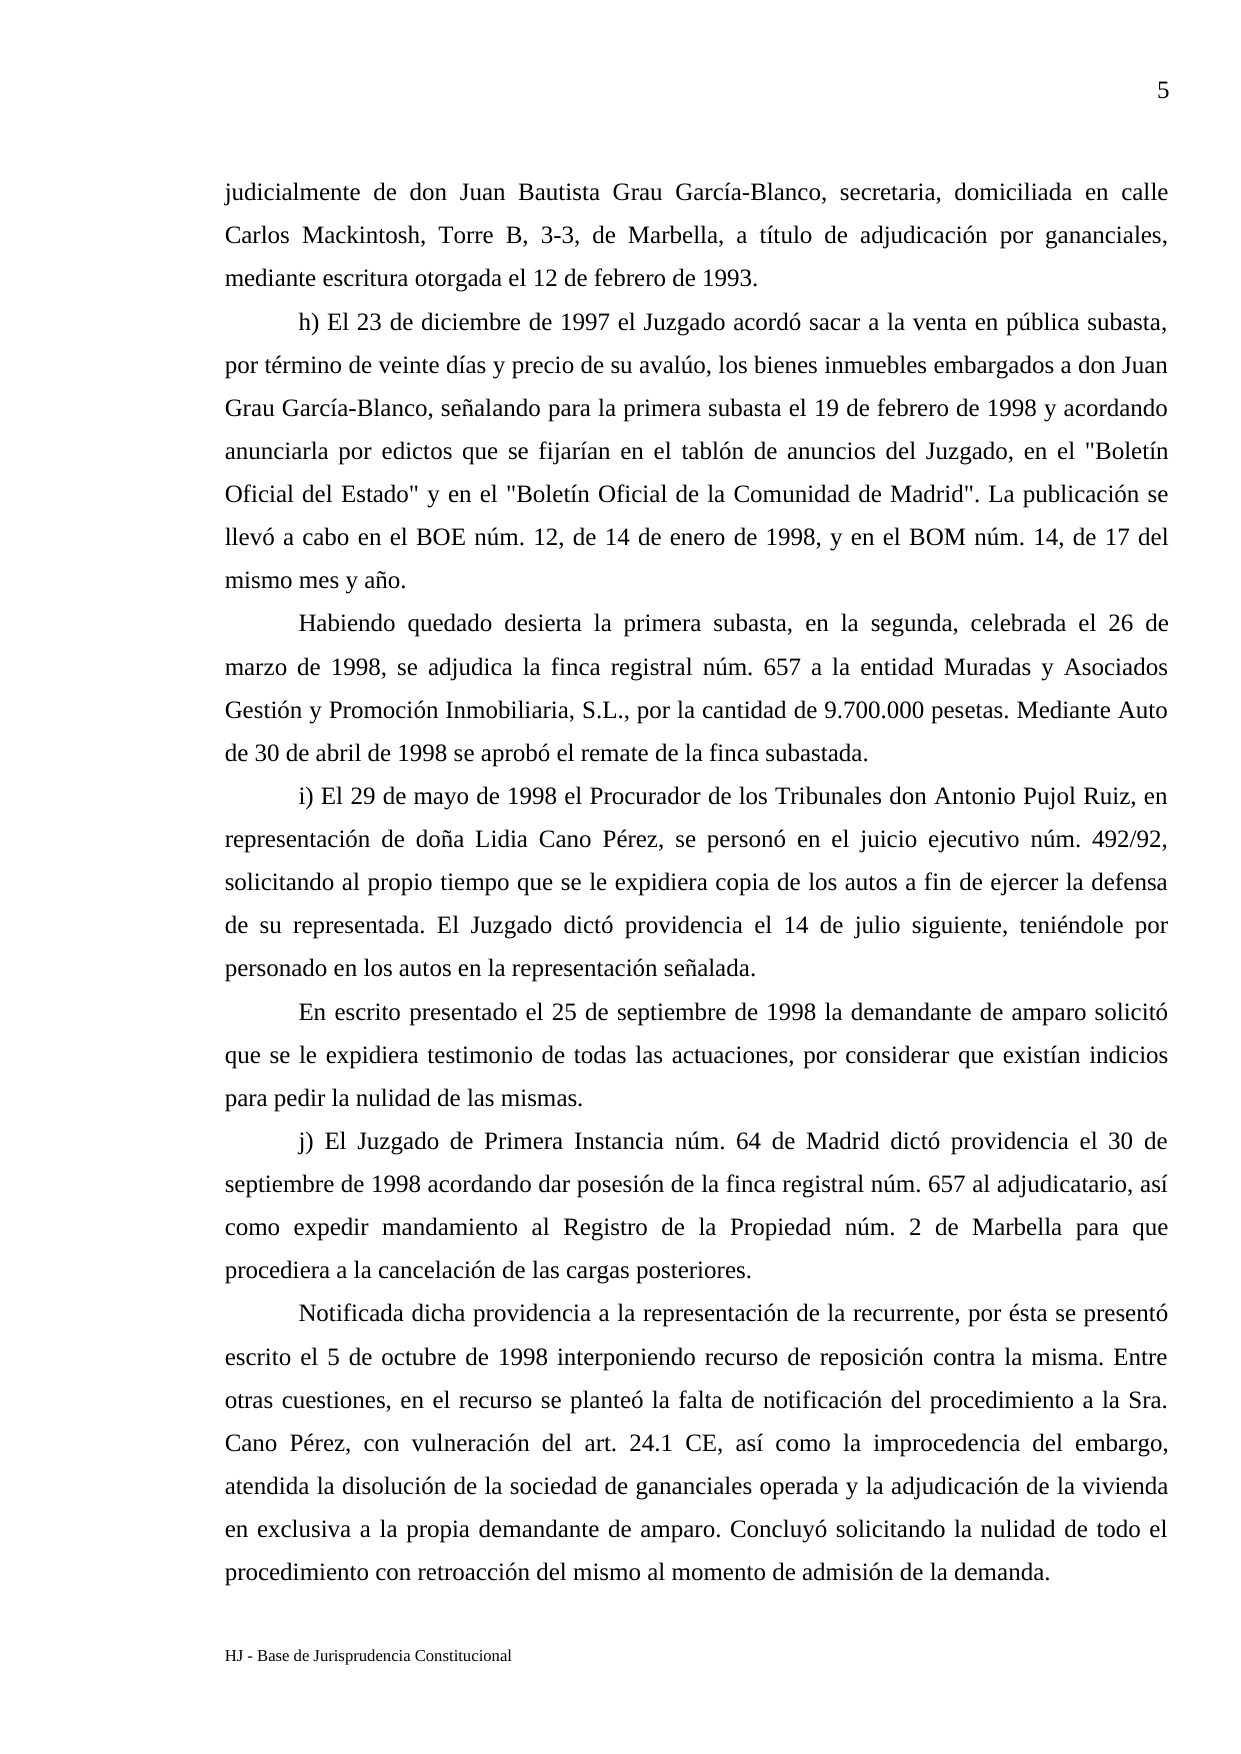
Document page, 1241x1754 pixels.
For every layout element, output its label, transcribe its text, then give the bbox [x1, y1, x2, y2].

text Notificada dicha providencia a la representación de la recurrente, por ésta se presentó escrito el 5 de octubre de 1998 interponiendo recurso de reposición contra la misma. Entre otras cuestiones, en el recurso se planteó la falta de notificación del procedimiento a la Sra. Cano Pérez, con vulneración del art. 24.1 CE, así como la improcedencia del embargo, atendida la disolución de la sociedad de gananciales operada y la adjudicación de la vivienda en exclusiva a la propia demandante de amparo. Concluyó solicitando la nulidad de todo el procedimiento con retroacción del mismo al momento de admisión de la demanda. [224, 1298, 1169, 1586]
text j) El Juzgado de Primera Instancia núm. 64 de Madrid dictó providencia el 30 de septiembre de 1998 acordando dar posesión de la finca registral núm. 657 al adjudicatario, así como expedir mandamiento al Registro de la Propiedad núm. 2 de Marbella para que procediera a la cancelación de las cargas posteriores. [224, 1126, 1169, 1284]
text h) El 23 de diciembre de 1997 el Juzgado acordó sacar a la venta en pública subasta, por término de veinte días y precio de su avalúo, los bienes inmuebles embargados a don Juan Grau García-Blanco, señalando para la primera subasta el 19 de febrero de 1998 y acordando anunciarla por edictos que se fijarían en el tablón de anuncios del Juzgado, en el "Boletín Oficial del Estado" y en el "Boletín Oficial de la Comunidad de Madrid". La publicación se llevó a cabo en el BOE núm. 12, de 14 de enero de 1998, y en el BOM núm. 14, de 17 del mismo mes y año. [224, 307, 1169, 594]
text Habiendo quedado desierta la primera subasta, en la segunda, celebrada el 26 de marzo de 1998, se adjudica la finca registral núm. 657 a la entidad Muradas y Asociados Gestión y Promoción Inmobiliaria, S.L., por la cantidad de 9.700.000 pesetas. Mediante Auto de 30 de abril de 1998 se aprobó el remate de la finca subastada. [224, 608, 1169, 767]
text i) El 29 de mayo de 1998 el Procurador de los Tribunales don Antonio Pujol Ruiz, en representación de doña Lidia Cano Pérez, se personó en el juicio ejecutivo núm. 492/92, solicitando al propio tiempo que se le expidiera copia de los autos a fin de ejercer la defensa de su representada. El Juzgado dictó providencia el 14 de julio siguiente, teniéndole por personado en los autos en la representación señalada. [224, 781, 1169, 982]
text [224, 177, 1169, 292]
text En escrito presentado el 25 de septiembre de 1998 la demandante de amparo solicitó que se le expidiera testimonio de todas las actuaciones, por considerar que existían indicios para pedir la nulidad de las mismas. [224, 997, 1169, 1112]
